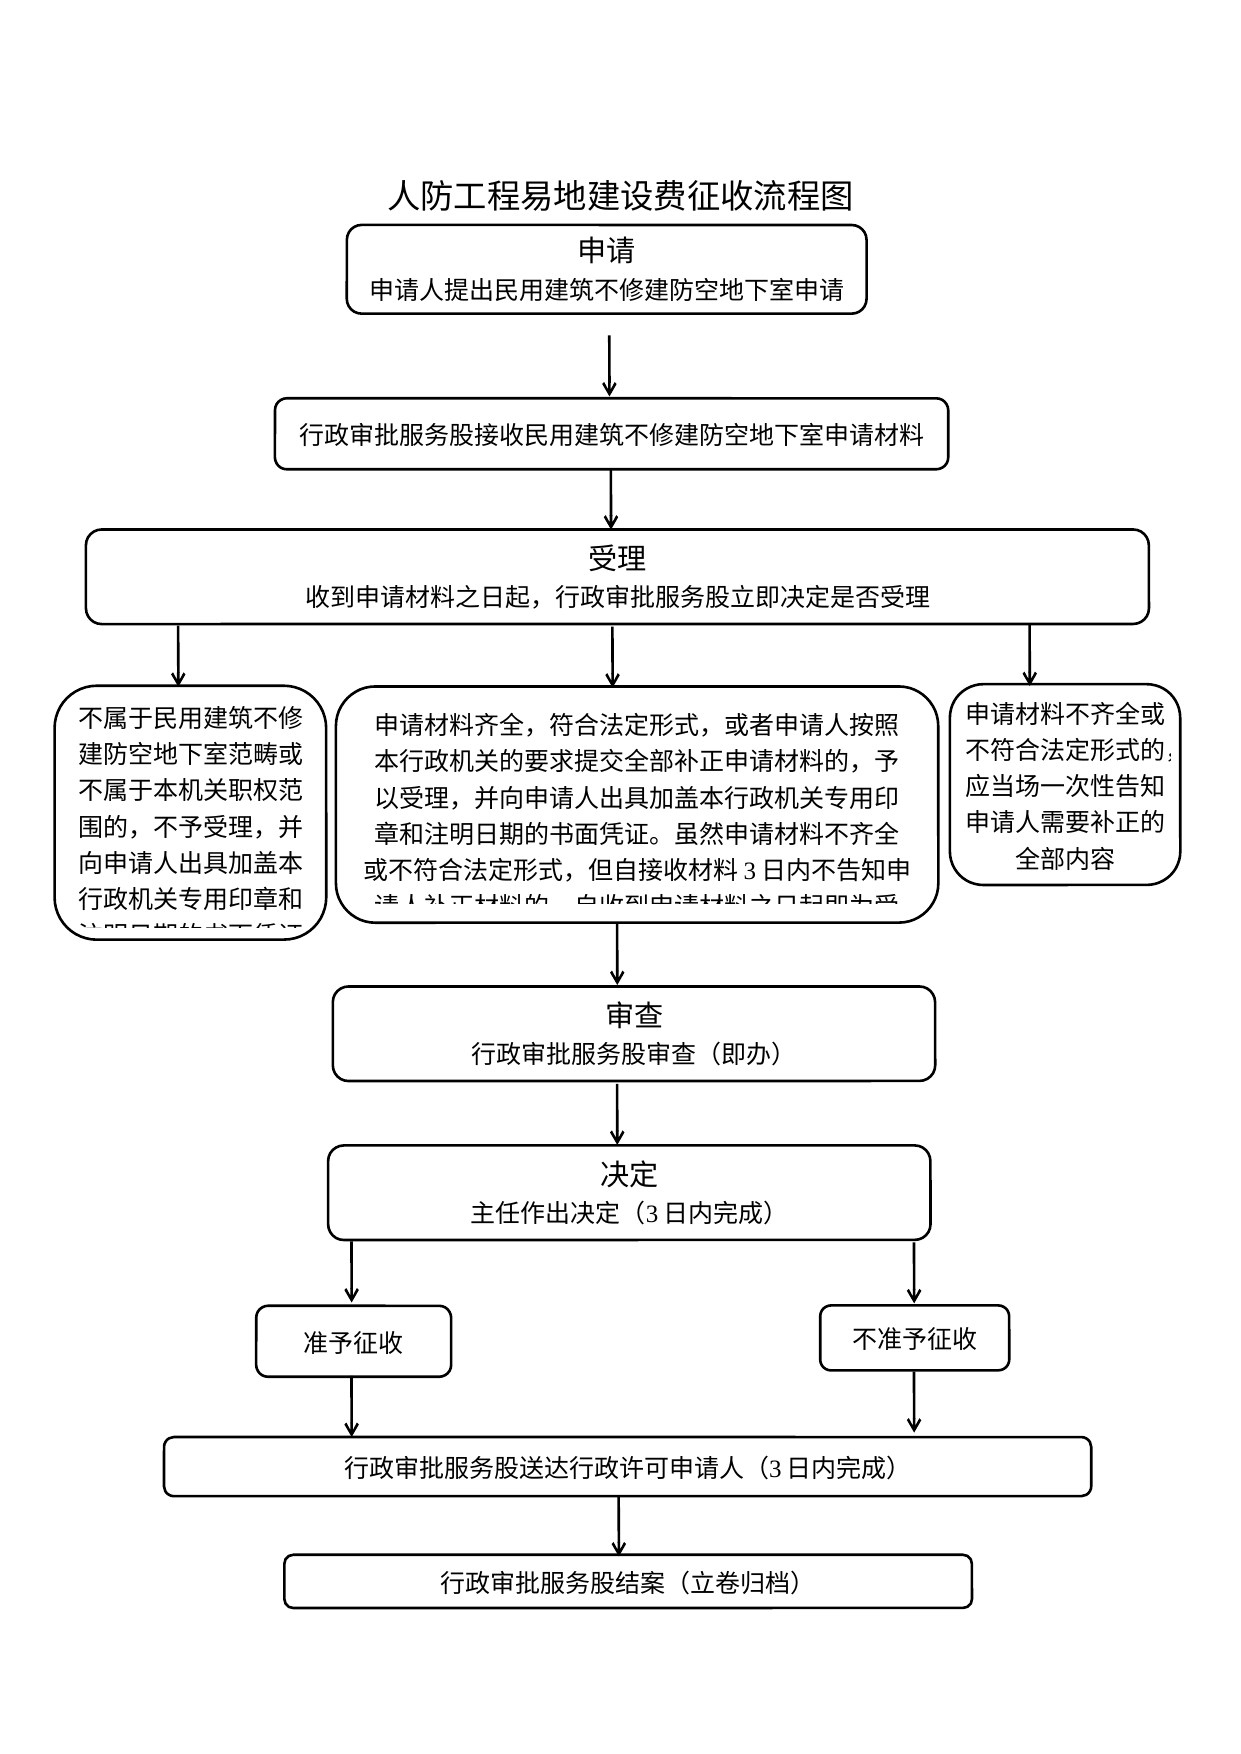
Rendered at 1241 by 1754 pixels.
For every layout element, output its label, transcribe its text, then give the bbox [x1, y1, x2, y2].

text 人防工程易地建设费征收流程图 [187, 162, 1053, 227]
